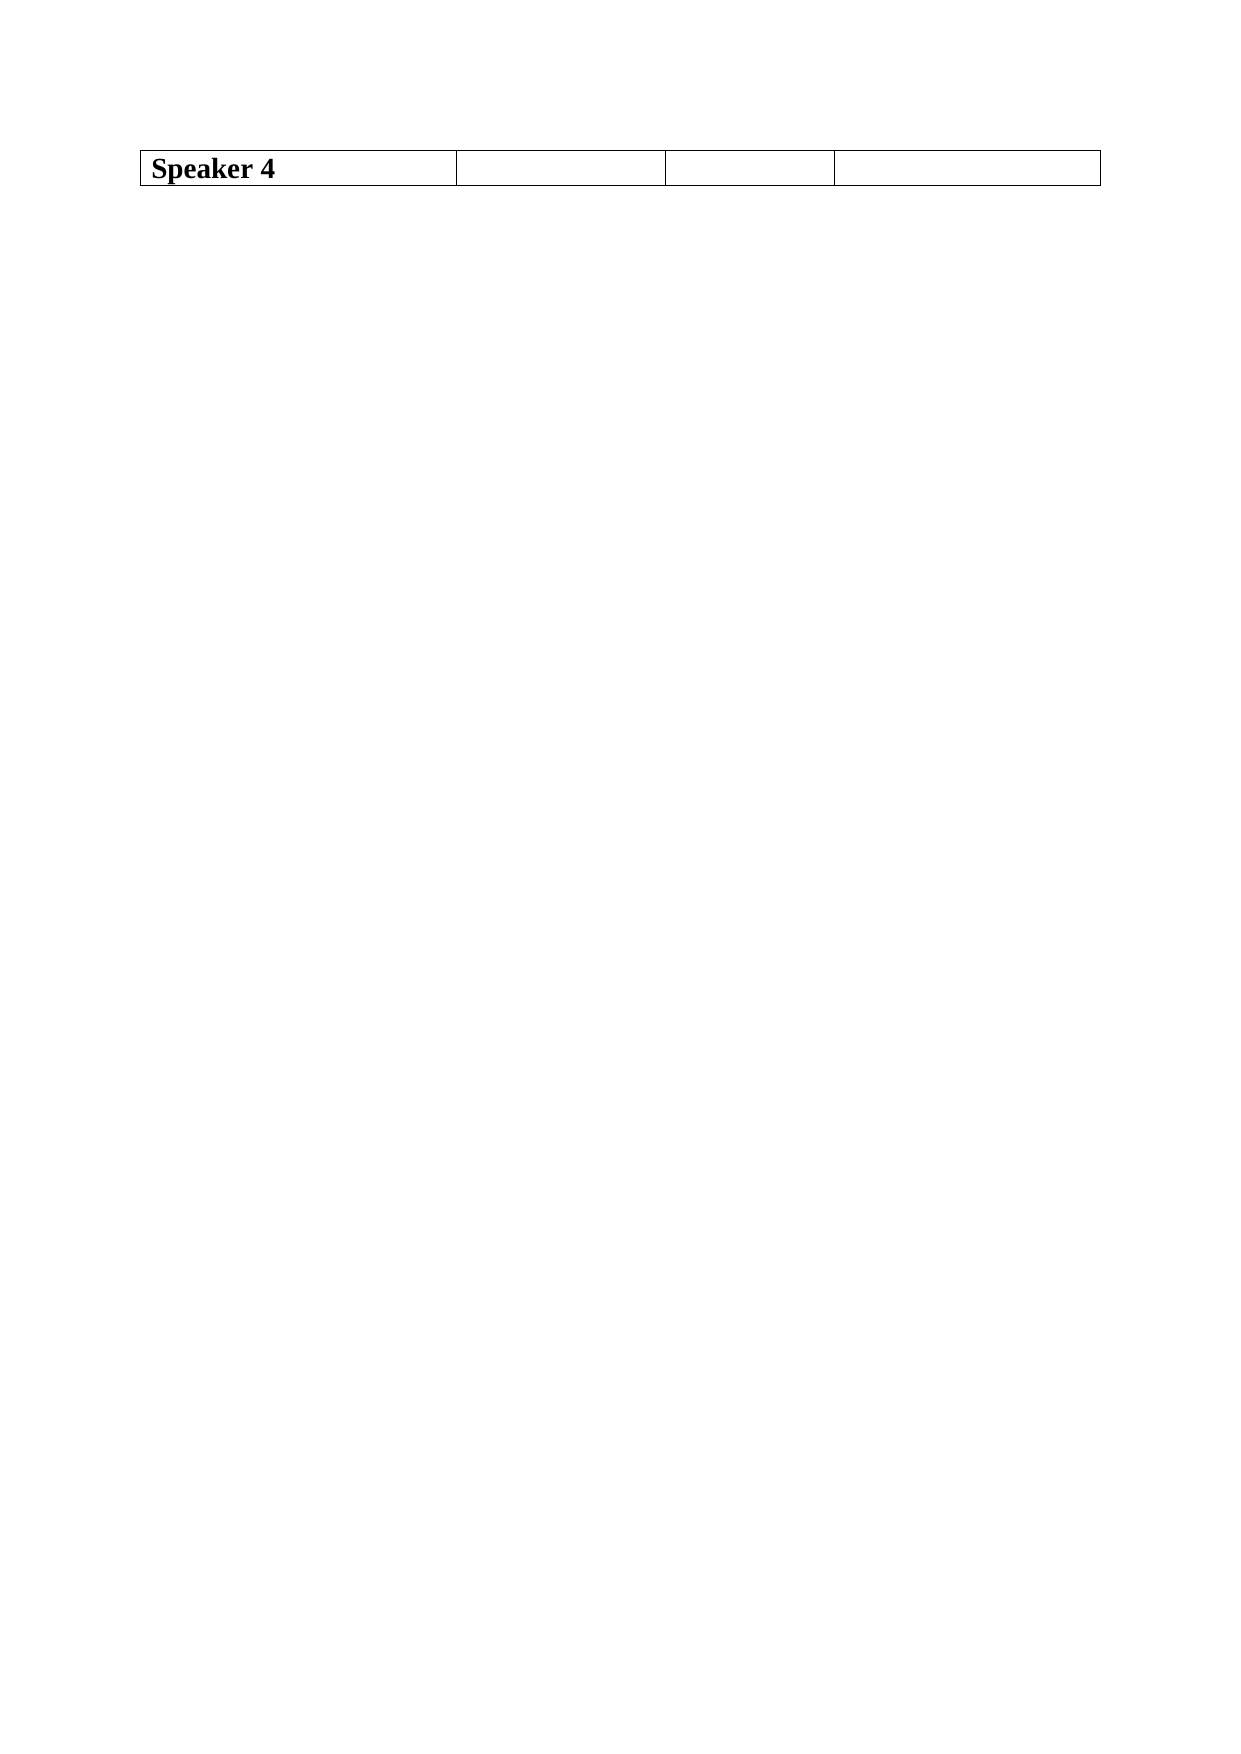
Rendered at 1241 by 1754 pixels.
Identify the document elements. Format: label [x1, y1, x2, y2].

table_cell [666, 151, 834, 184]
table_cell [457, 151, 665, 184]
table_cell [141, 151, 456, 184]
table_cell [835, 151, 1100, 184]
